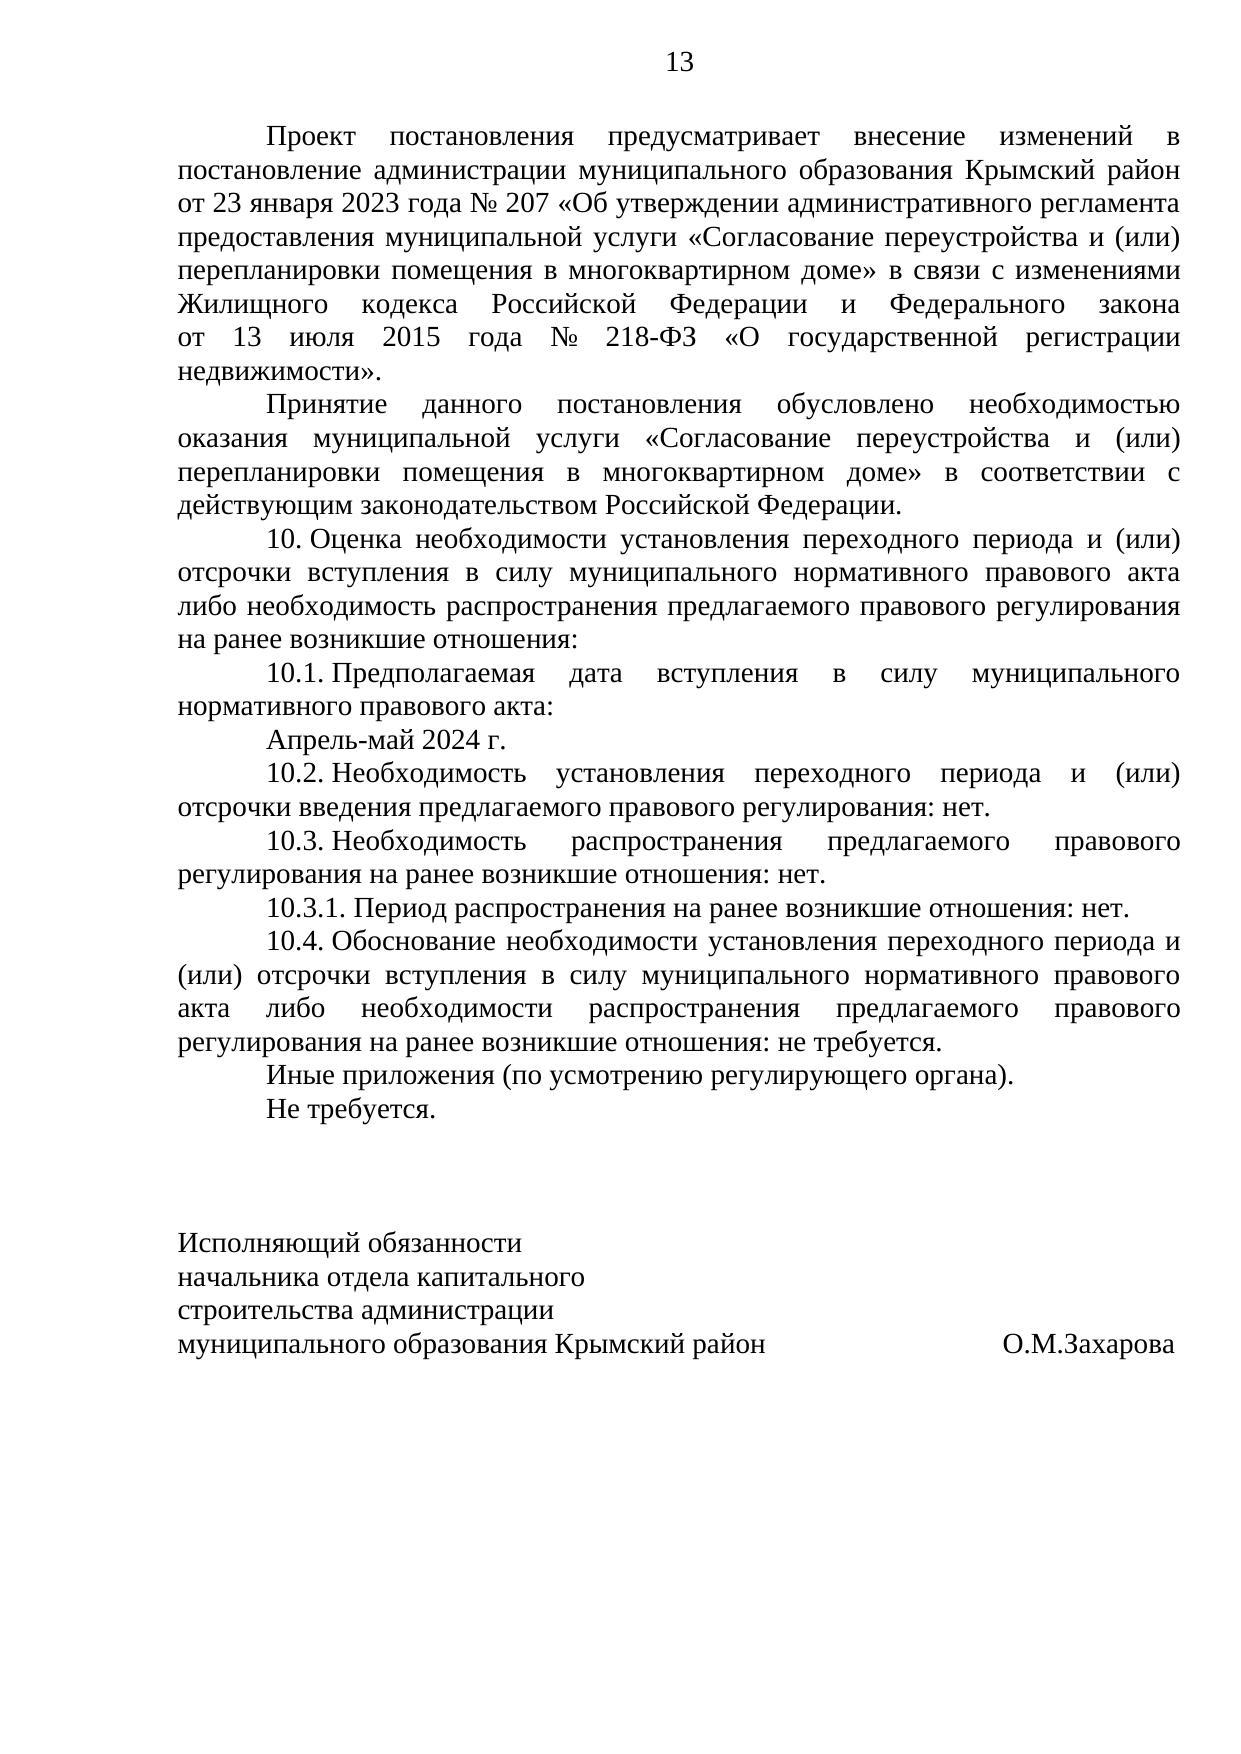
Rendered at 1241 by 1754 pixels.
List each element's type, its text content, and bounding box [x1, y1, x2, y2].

text Иные приложения (по усмотрению регулирующего органа). [177, 1057, 1181, 1091]
text Проект постановления предусматривает внесение изменений в постановление администрации муниципального образования Крымский район от 23 января 2023 года № 207 «Об утверждении административного регламента предоставления муниципальной услуги «Согласование переустройства и (или) перепланировки помещения в многоквартирном доме» в связи с изменениями Жилищного кодекса Российской Федерации и Федерального закона от 13 июля 2015 года № 218-ФЗ «О государственной регистрации недвижимости». [177, 118, 1181, 387]
text 10.4. Обоснование необходимости установления переходного периода и (или) отсрочки вступления в силу муниципального нормативного правового акта либо необходимости распространения предлагаемого правового регулирования на ранее возникшие отношения: не требуется. [177, 923, 1181, 1057]
text Апрель-май 2024 г. [177, 722, 1181, 756]
text Не требуется. [177, 1091, 1181, 1124]
text 10.1. Предполагаемая дата вступления в силу муниципального нормативного правового акта: [177, 655, 1181, 722]
text 10.3.1. Период распространения на ранее возникшие отношения: нет. [177, 890, 1181, 923]
text строительства администрации [177, 1292, 1181, 1326]
text 10.2. Необходимость установления переходного периода и (или) отсрочки введения предлагаемого правового регулирования: нет. [177, 756, 1181, 823]
text начальника отдела капитального [177, 1259, 1181, 1292]
text муниципального образования Крымский район О.М.Захарова [177, 1326, 1181, 1359]
text 10. Оценка необходимости установления переходного периода и (или) отсрочки вступления в силу муниципального нормативного правового акта либо необходимость распространения предлагаемого правового регулирования на ранее возникшие отношения: [177, 521, 1181, 655]
text 10.3. Необходимость распространения предлагаемого правового регулирования на ранее возникшие отношения: нет. [177, 823, 1181, 890]
text Принятие данного постановления обусловлено необходимостью оказания муниципальной услуги «Согласование переустройства и (или) перепланировки помещения в многоквартирном доме» в соответствии с действующим законодательством Российской Федерации. [177, 387, 1181, 521]
text Исполняющий обязанности [177, 1225, 1181, 1259]
